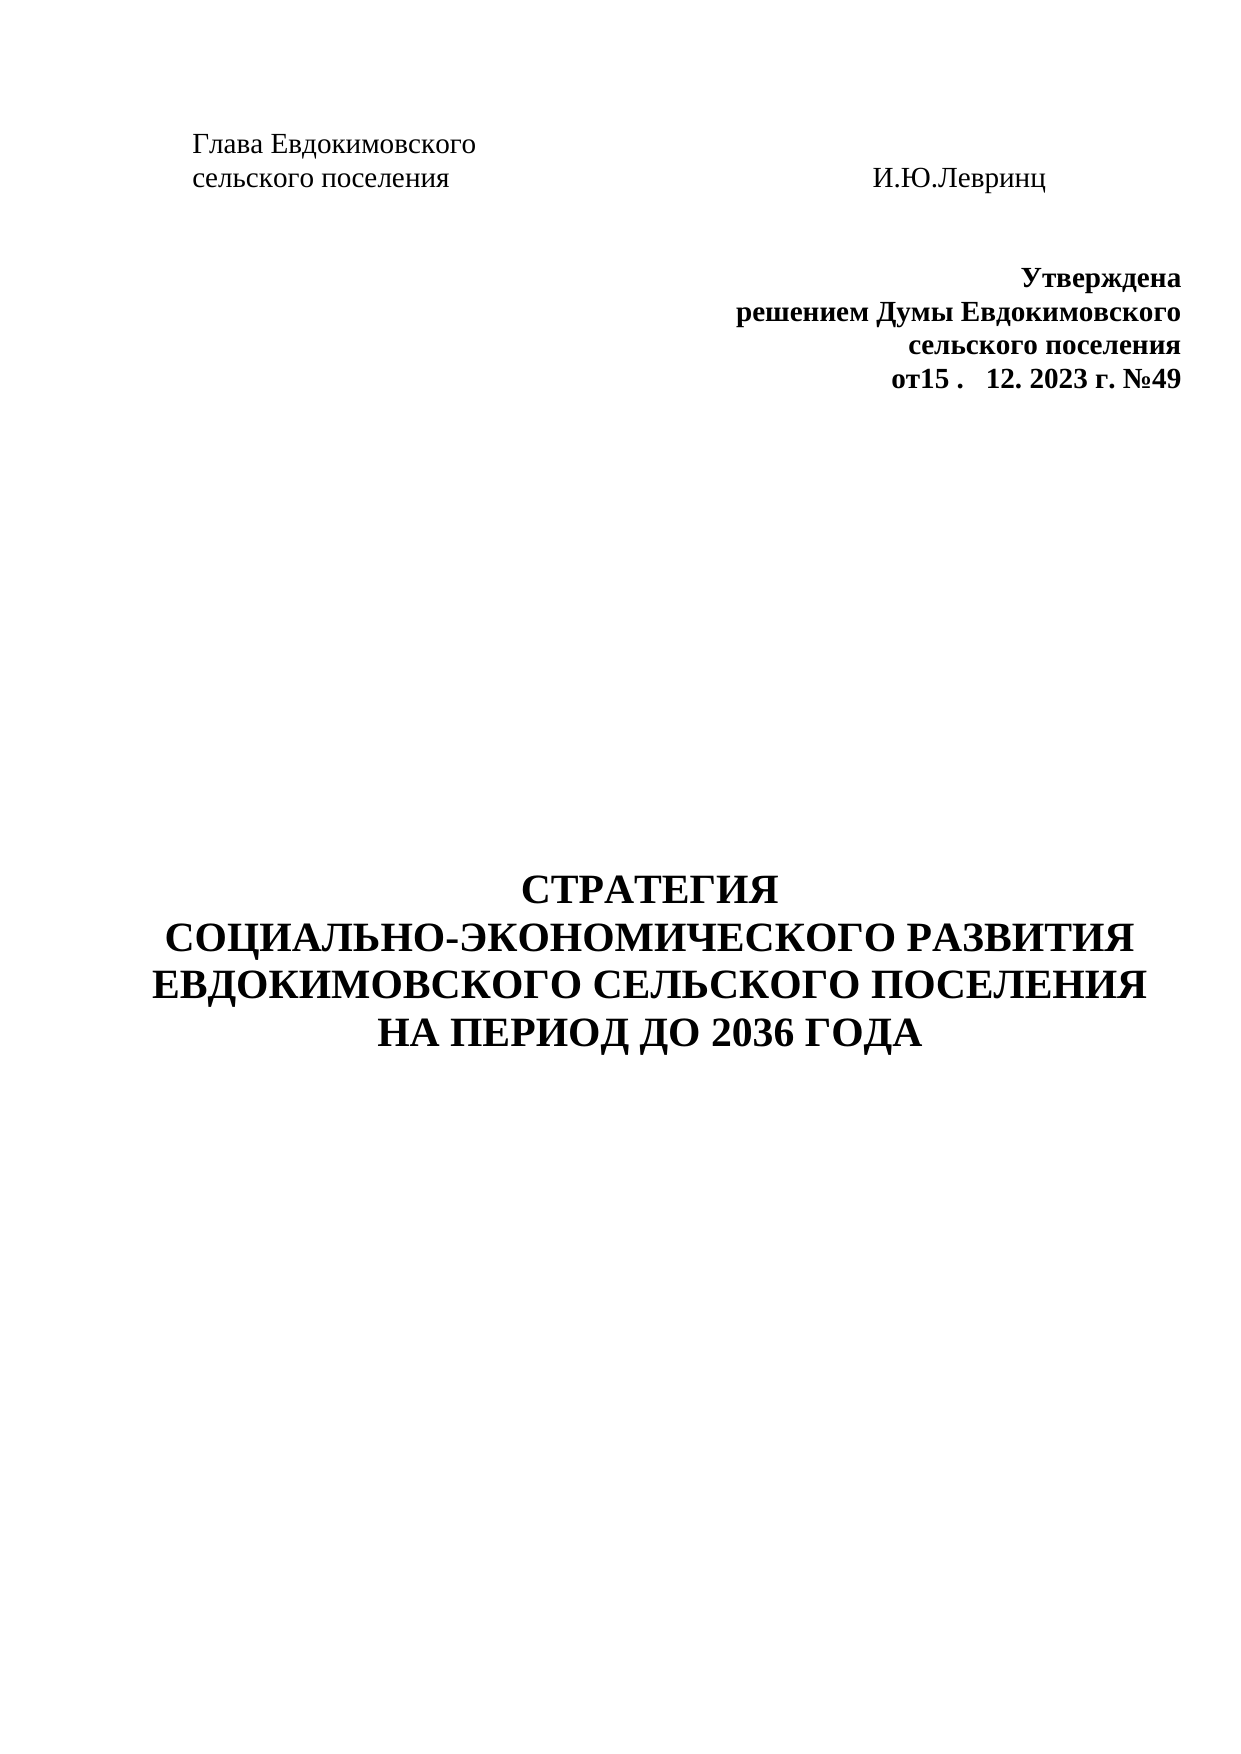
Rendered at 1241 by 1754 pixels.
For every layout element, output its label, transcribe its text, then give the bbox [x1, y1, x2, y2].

text решением Думы Евдокимовского [118, 294, 1181, 327]
text Глава Евдокимовского [118, 126, 1181, 160]
text ЕВДОКИМОВСКОГО СЕЛЬСКОГО ПОСЕЛЕНИЯ [118, 960, 1181, 1008]
text СТРАТЕГИЯ [118, 864, 1181, 912]
text от15 . 12. 2023 г. №49 [118, 361, 1181, 394]
text СОЦИАЛЬНО-ЭКОНОМИЧЕСКОГО РАЗВИТИЯ [118, 912, 1181, 960]
text сельского поселения [118, 327, 1181, 361]
text Утверждена [118, 260, 1181, 294]
text сельского поселения И.Ю.Левринц [118, 160, 1181, 193]
text НА ПЕРИОД ДО 2036 ГОДА [118, 1008, 1181, 1056]
